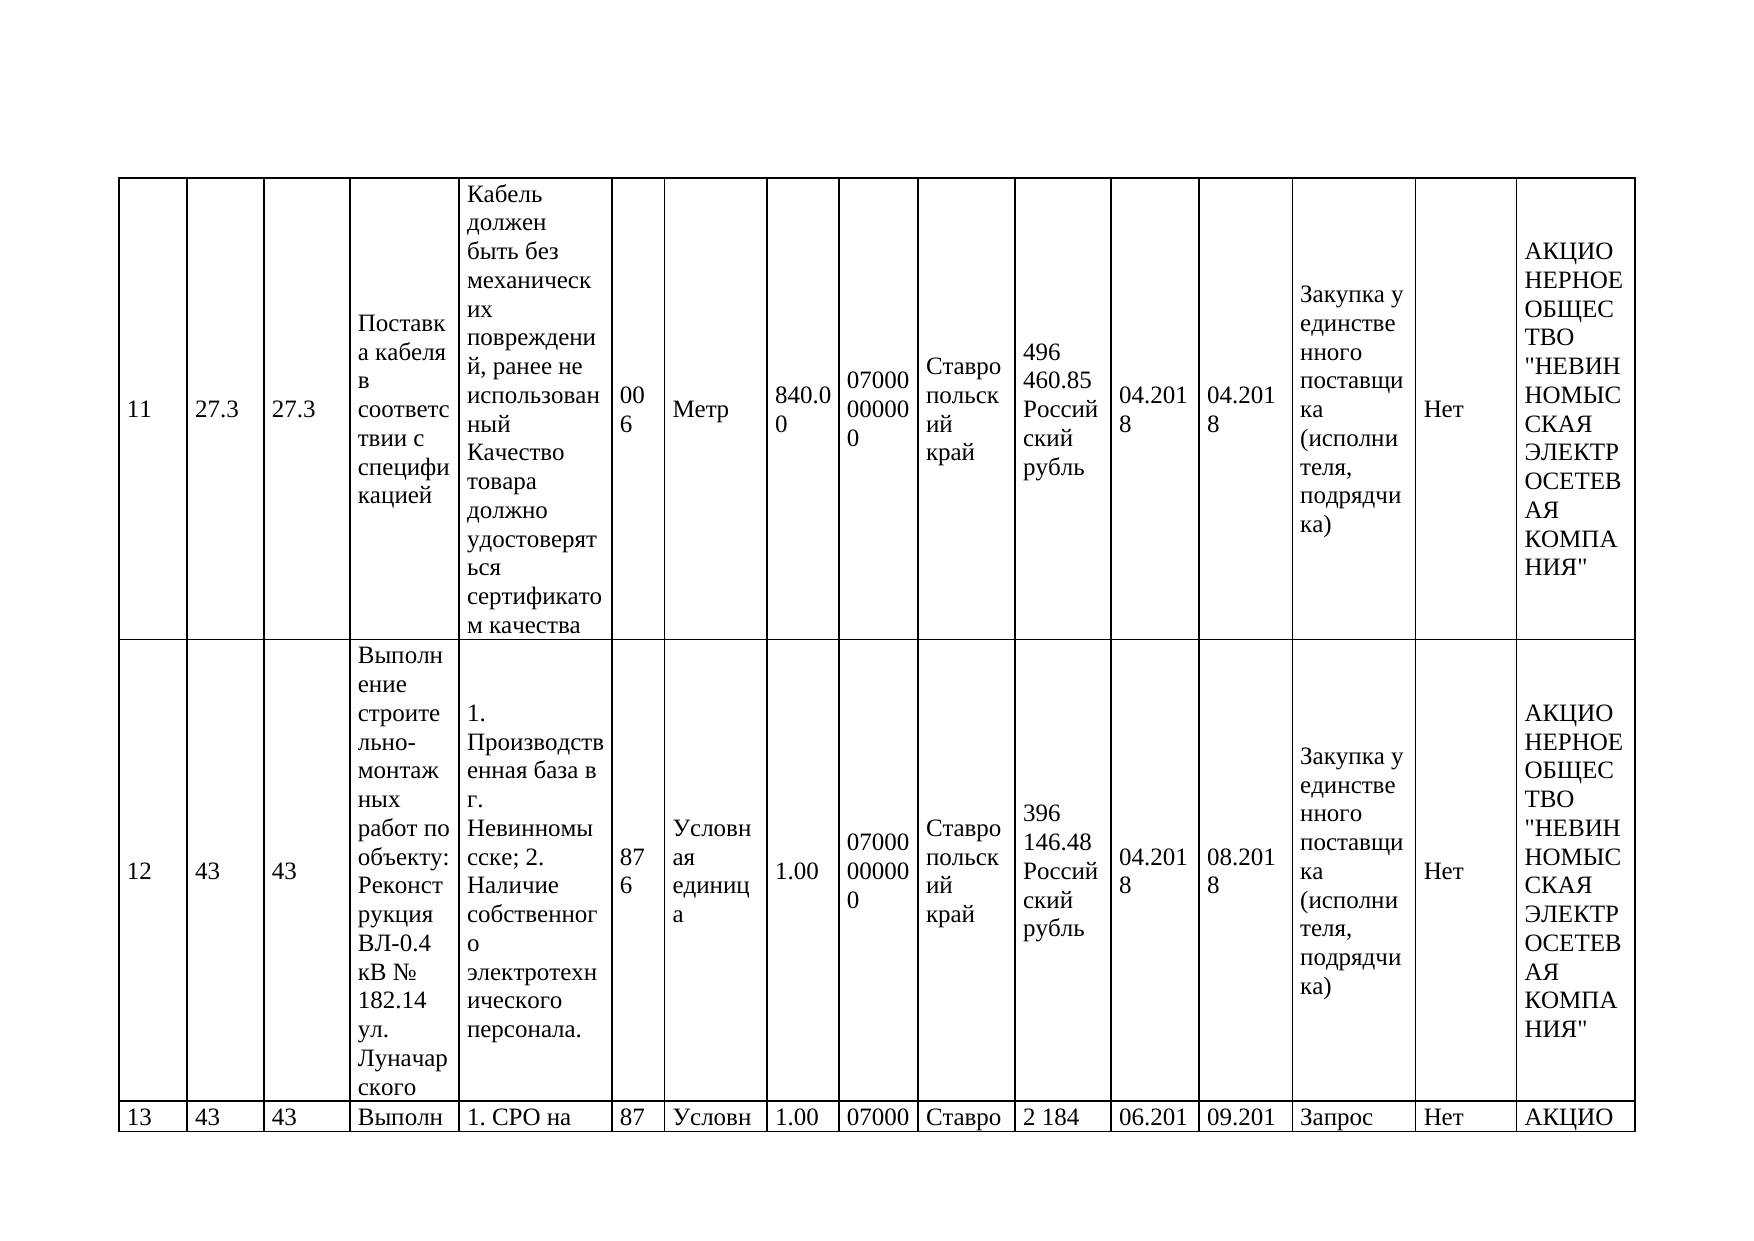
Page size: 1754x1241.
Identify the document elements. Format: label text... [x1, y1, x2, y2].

table_cell 43 [265, 1102, 349, 1131]
table_cell 43 [188, 1102, 263, 1131]
table_cell 04.2018 [1200, 179, 1292, 639]
table_cell Запрос котировок [1293, 1102, 1415, 1131]
table_cell Нет [1416, 179, 1516, 639]
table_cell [1293, 179, 1415, 639]
table_cell Поставка кабеля в соответствии с спецификацией [351, 179, 458, 639]
table_cell 07000000000 [840, 179, 917, 639]
table_cell 1.00 [768, 640, 838, 1100]
table_cell Ставропольский край [919, 179, 1014, 639]
table_cell Ставропольский край [919, 640, 1014, 1100]
table_cell 876 [613, 640, 664, 1100]
table_cell 1. Производственная база в г. Невинномысске; 2. Наличие собственного электротехнического персонала. [460, 640, 611, 1100]
table_cell 43 [265, 640, 349, 1100]
table_cell 04.2018 [1112, 179, 1198, 639]
table_cell 08.2018 [1200, 640, 1292, 1100]
table_cell Выполнение строительно-монтажных работ по объекту: Реконструкция ВЛ-0.4 кВ № 182.14 ул. Луначарского [351, 640, 458, 1100]
table_cell Условная единица [665, 1102, 766, 1131]
table_cell Нет [1416, 640, 1516, 1100]
table_cell 06.2018 [1112, 1102, 1198, 1131]
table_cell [1517, 179, 1634, 639]
table_cell 11 [120, 179, 186, 639]
table_cell Закупка у единственного поставщика (исполнителя, подрядчика) [1293, 640, 1415, 1100]
table_cell Нет [1416, 1102, 1516, 1131]
table_cell Кабель должен быть без механических повреждений, ранее не использованный Качество товара должно удостоверяться сертификатом качества [460, 179, 611, 639]
table_cell 396 146.48 Российский рубль [1016, 640, 1110, 1100]
table_cell 876 [613, 1102, 664, 1131]
table_cell 12 [120, 640, 186, 1100]
table_cell 13 [120, 1102, 186, 1131]
table_cell Метр [665, 179, 766, 639]
table_cell 496 460.85 Российский рубль [1016, 179, 1110, 639]
table_cell 840.00 [768, 179, 838, 639]
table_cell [1517, 1102, 1634, 1131]
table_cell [1016, 1102, 1110, 1131]
table_cell Ставропольский край [919, 1102, 1014, 1131]
table_cell 27.3 [188, 179, 263, 639]
table_cell АКЦИОНЕРНОЕ ОБЩЕСТВО "НЕВИННОМЫССКАЯ ЭЛЕКТРОСЕТЕВАЯ КОМПАНИЯ" [1517, 640, 1634, 1100]
table_cell 07000000000 [840, 1102, 917, 1131]
table_cell 09.2018 [1200, 1102, 1292, 1131]
table_cell 27.3 [265, 179, 349, 639]
table_cell 43 [188, 640, 263, 1100]
table_cell 1.00 [768, 1102, 838, 1131]
table_cell Условная единица [665, 640, 766, 1100]
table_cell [351, 1102, 458, 1131]
table_cell 04.2018 [1112, 640, 1198, 1100]
table_cell 006 [613, 179, 664, 639]
table_cell 07000000000 [840, 640, 917, 1100]
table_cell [460, 1102, 611, 1131]
